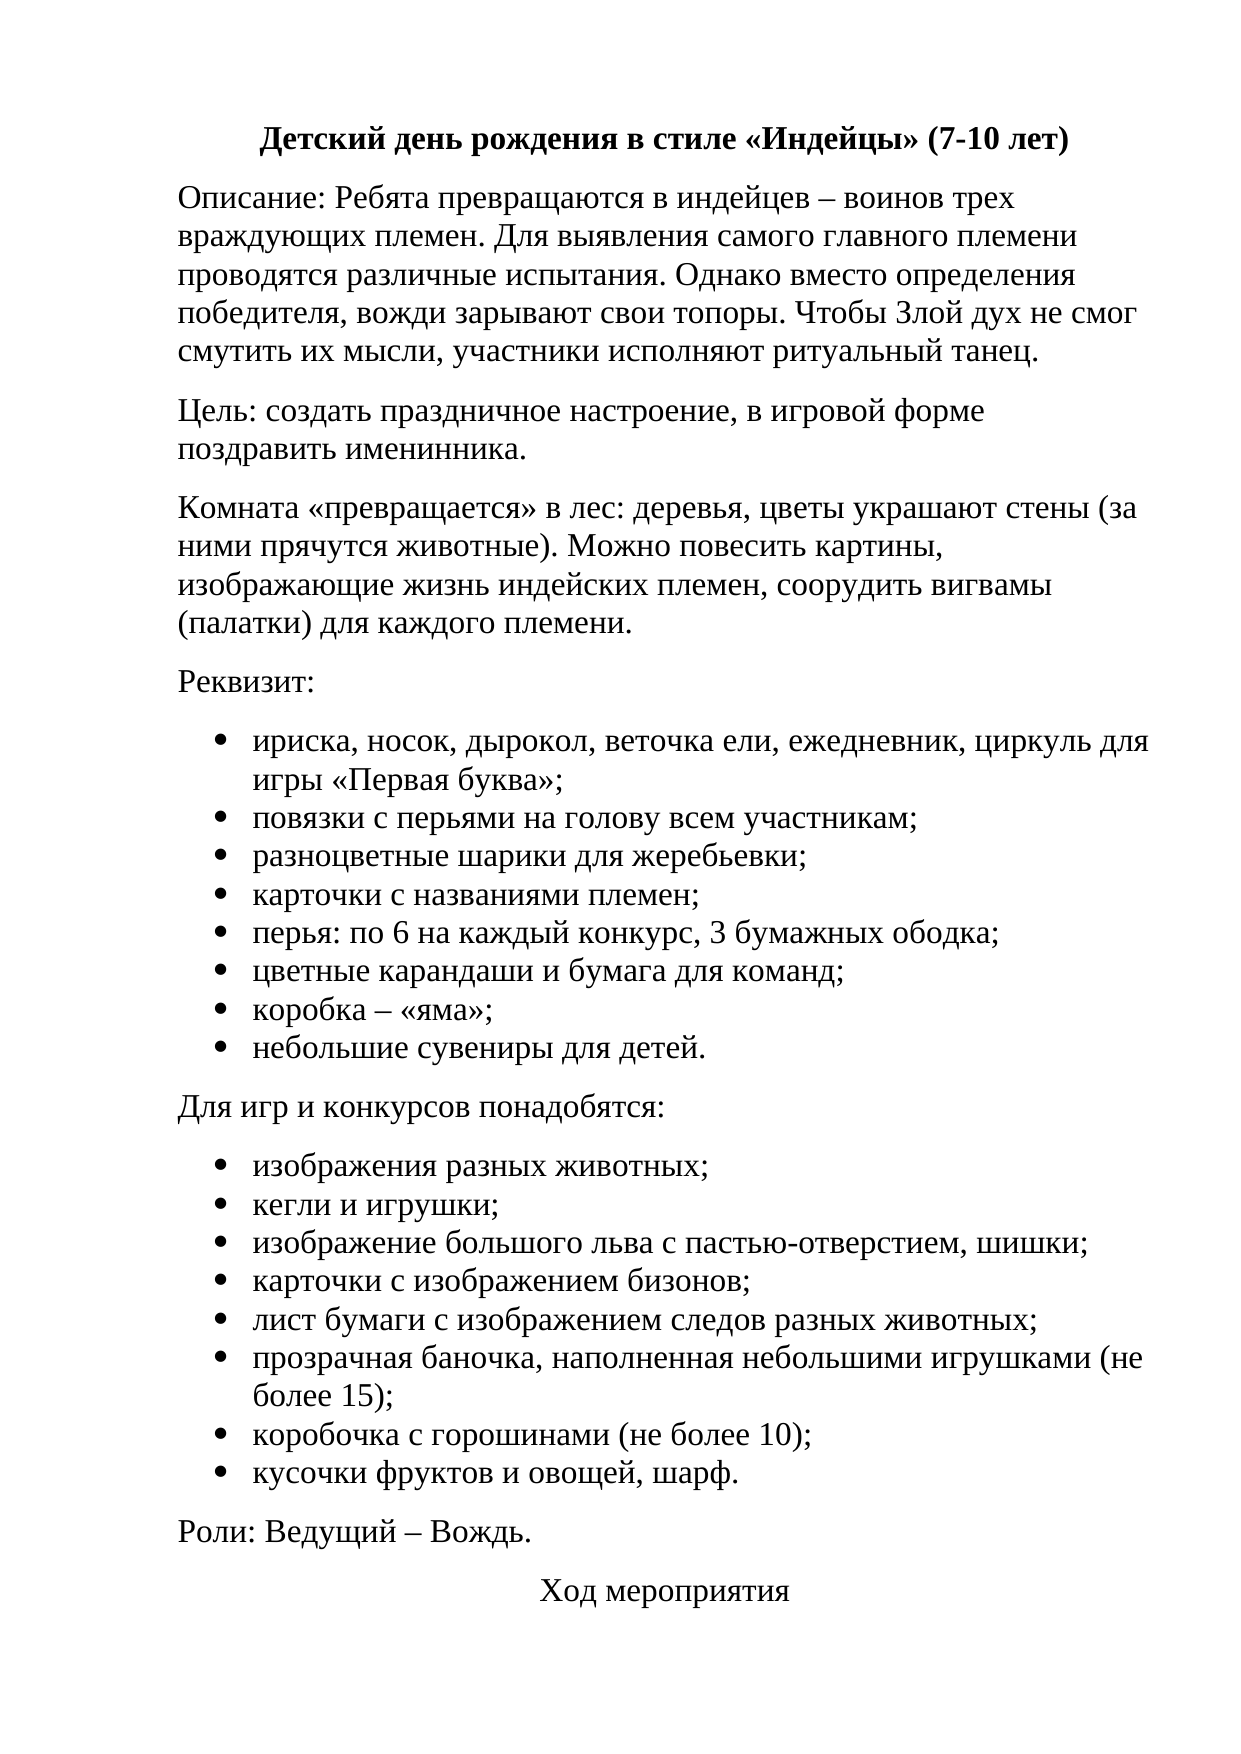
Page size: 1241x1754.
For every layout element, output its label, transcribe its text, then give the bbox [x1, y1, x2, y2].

list повязки с перьями на голову всем участникам; [215, 797, 1152, 836]
list цветные карандаши и бумага для команд; [215, 951, 1152, 989]
text Ход мероприятия [177, 1571, 1152, 1609]
list разноцветные шарики для жеребьевки; [215, 836, 1152, 874]
list коробка – «яма»; [215, 989, 1152, 1027]
text Роли: Ведущий – Вождь. [177, 1511, 1152, 1550]
list изображение большого льва с пастью-отверстием, шишки; [215, 1222, 1152, 1261]
list прозрачная баночка, наполненная небольшими игрушками (не более 15); [215, 1337, 1152, 1414]
list изображения разных животных; [215, 1146, 1152, 1184]
text Детский день рождения в стиле «Индейцы» (7-10 лет) [177, 118, 1152, 156]
list лист бумаги с изображением следов разных животных; [215, 1299, 1152, 1337]
list кусочки фруктов и овощей, шарф. [215, 1452, 1152, 1491]
list кегли и игрушки; [215, 1184, 1152, 1222]
text Реквизит: [177, 661, 1152, 700]
list перья: по 6 на каждый конкурс, 3 бумажных ободка; [215, 912, 1152, 951]
text Цель: создать праздничное настроение, в игровой форме поздравить именинника. [177, 390, 1152, 466]
list карточки с названиями племен; [215, 874, 1152, 912]
text Описание: Ребята превращаются в индейцев – воинов трех враждующих племен. Для выявления самого главного племени проводятся различные испытания. Однако вместо определения победителя, вожди зарывают свои топоры. Чтобы Злой дух не смог смутить их мысли, участники исполняют ритуальный танец. [177, 177, 1152, 369]
list карточки с изображением бизонов; [215, 1261, 1152, 1299]
text Для игр и конкурсов понадобятся: [177, 1086, 1152, 1125]
list коробочка с горошинами (не более 10); [215, 1414, 1152, 1452]
text Комната «превращается» в лес: деревья, цветы украшают стены (за ними прячутся животные). Можно повесить картины, изображающие жизнь индейских племен, соорудить вигвамы (палатки) для каждого племени. [177, 487, 1152, 641]
list ириска, носок, дырокол, веточка ели, ежедневник, циркуль для игры «Первая буква»; [215, 721, 1152, 797]
list небольшие сувениры для детей. [215, 1027, 1152, 1066]
